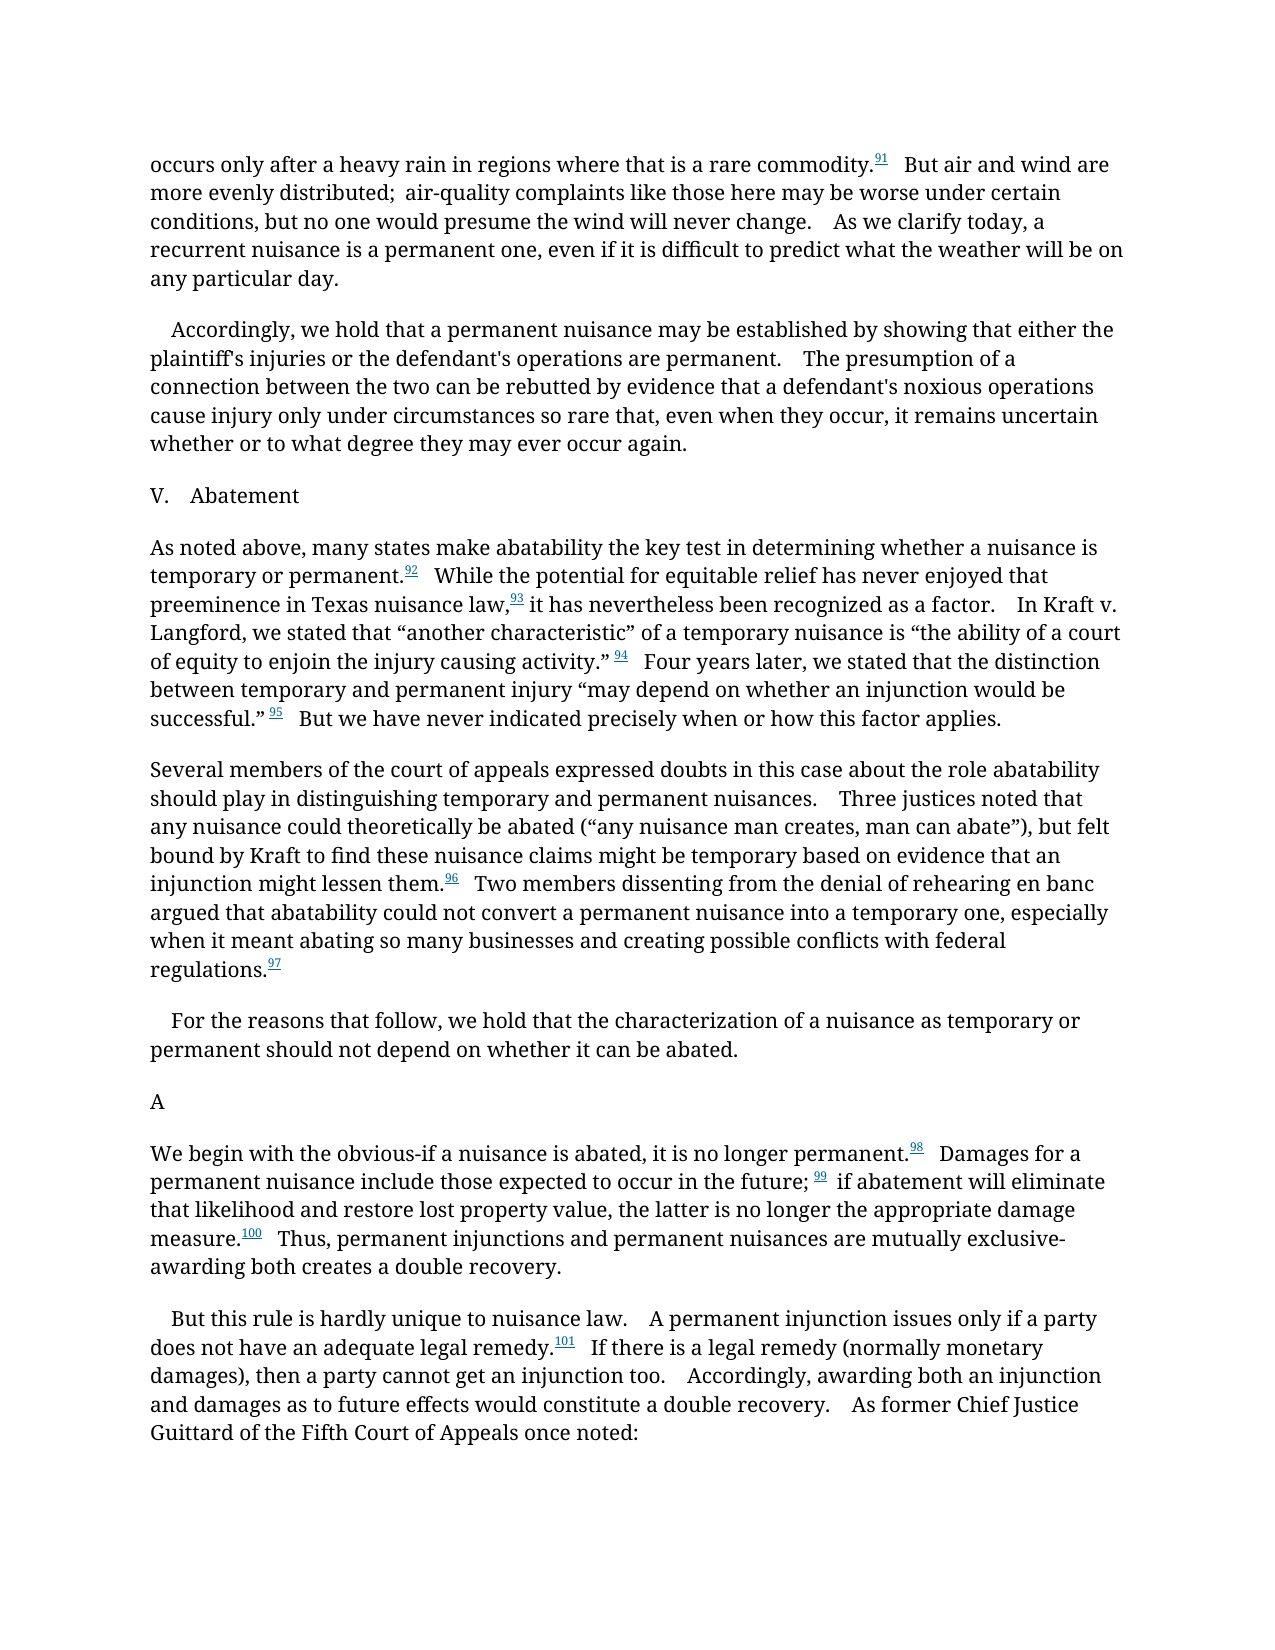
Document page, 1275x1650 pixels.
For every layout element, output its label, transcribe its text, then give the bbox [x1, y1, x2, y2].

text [150, 150, 1125, 292]
text A [150, 1087, 1125, 1115]
text But this rule is hardly unique to nuisance law. A permanent injunction issues only if a party does not have an adequate legal remedy.101 If there is a legal remedy (normally monetary damages), then a party cannot get an injunction too. Accordingly, awarding both an injunction and damages as to future effects would constitute a double recovery. As former Chief Justice Guittard of the Fifth Court of Appeals once noted: [150, 1304, 1125, 1447]
text V. Abatement [150, 481, 1125, 510]
text We begin with the obvious-if a nuisance is abated, it is no longer permanent.98 Damages for a permanent nuisance include those expected to occur in the future; 99 if abatement will eliminate that likelihood and restore lost property value, the latter is no longer the appropriate damage measure.100 Thus, permanent injunctions and permanent nuisances are mutually exclusive-awarding both creates a double recovery. [150, 1139, 1125, 1281]
text As noted above, many states make abatability the key test in determining whether a nuisance is temporary or permanent.92 While the potential for equitable relief has never enjoyed that preeminence in Texas nuisance law,93 it has nevertheless been recognized as a factor. In Kraft v. Langford, we stated that “another characteristic” of a temporary nuisance is “the ability of a court of equity to enjoin the injury causing activity.” 94 Four years later, we stated that the distinction between temporary and permanent injury “may depend on whether an injunction would be successful.” 95 But we have never indicated precisely when or how this factor applies. [150, 533, 1125, 732]
text For the reasons that follow, we hold that the characterization of a nuisance as temporary or permanent should not depend on whether it can be abated. [150, 1007, 1125, 1063]
text Several members of the court of appeals expressed doubts in this case about the role abatability should play in distinguishing temporary and permanent nuisances. Three justices noted that any nuisance could theoretically be abated (“any nuisance man creates, man can abate”), but felt bound by Kraft to find these nuisance claims might be temporary based on evidence that an injunction might lessen them.96 Two members dissenting from the denial of rehearing en banc argued that abatability could not convert a permanent nuisance into a temporary one, especially when it meant abating so many businesses and creating possible conflicts with federal regulations.97 [150, 756, 1125, 983]
text Accordingly, we hold that a permanent nuisance may be established by showing that either the plaintiff's injuries or the defendant's operations are permanent. The presumption of a connection between the two can be rebutted by evidence that a defendant's noxious operations cause injury only under circumstances so rare that, even when they occur, it remains uncertain whether or to what degree they may ever occur again. [150, 316, 1125, 458]
